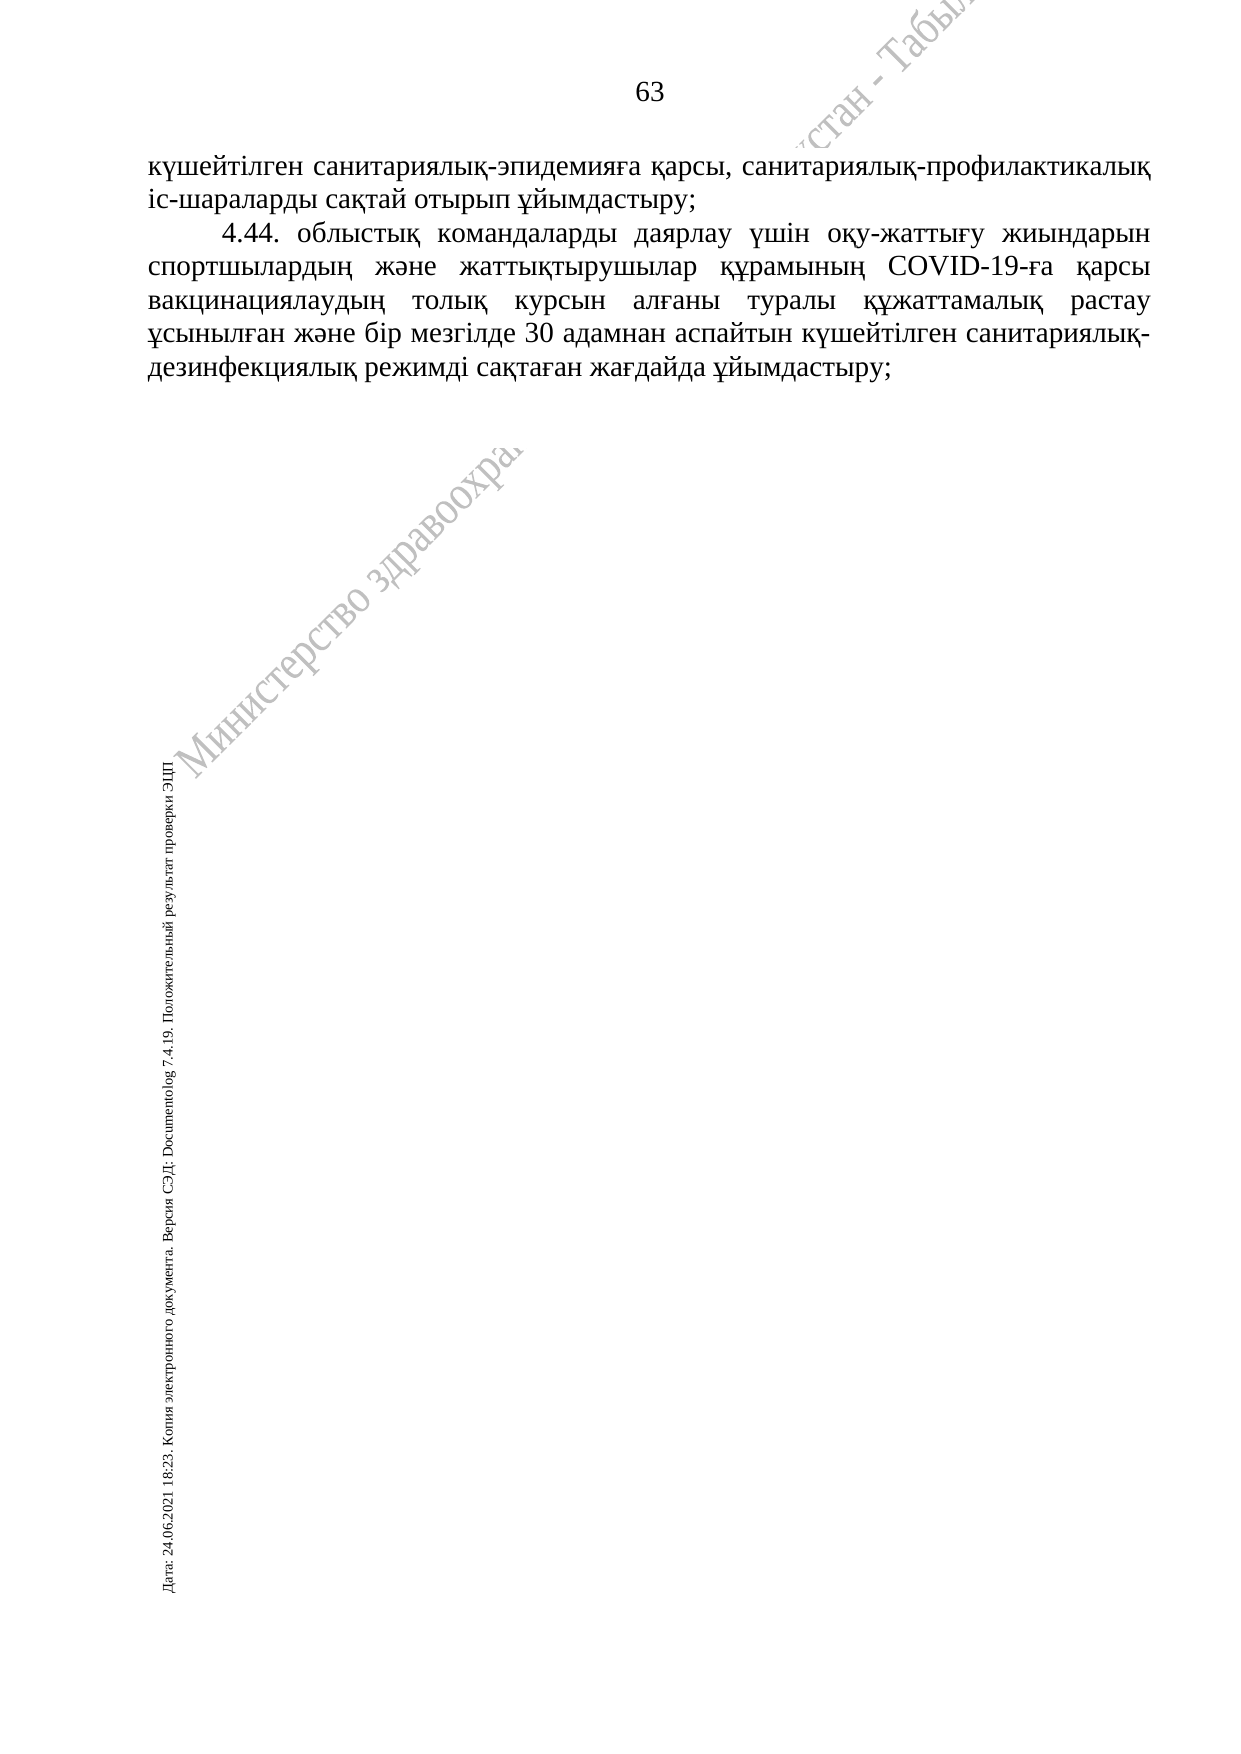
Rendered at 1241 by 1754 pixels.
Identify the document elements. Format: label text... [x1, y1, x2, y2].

text 4.44. облыстық командаларды даярлау үшін оқу-жаттығу жиындарын спортшылардың және жаттықтырушылар құрамының COVID-19-ға қарсы вакцинациялаудың толық курсын алғаны туралы құжаттамалық растау ұсынылған және бір мезгілде 30 адамнан аспайтын күшейтілген санитариялық-дезинфекциялық режимді сақтаған жағдайда ұйымдастыру; [148, 215, 1152, 447]
text 4.43. Ұлттық құрамалар, клуб командалары үшін спорттық жаттығуларды (30 адамнан артық емес, байланыссыз термометрия, спорттық базаларда тұру) күшейтілген санитариялық-эпидемияға қарсы, санитариялық-профилактикалық іс-шараларды сақтай отырып ұйымдастыру; [148, 148, 1152, 215]
